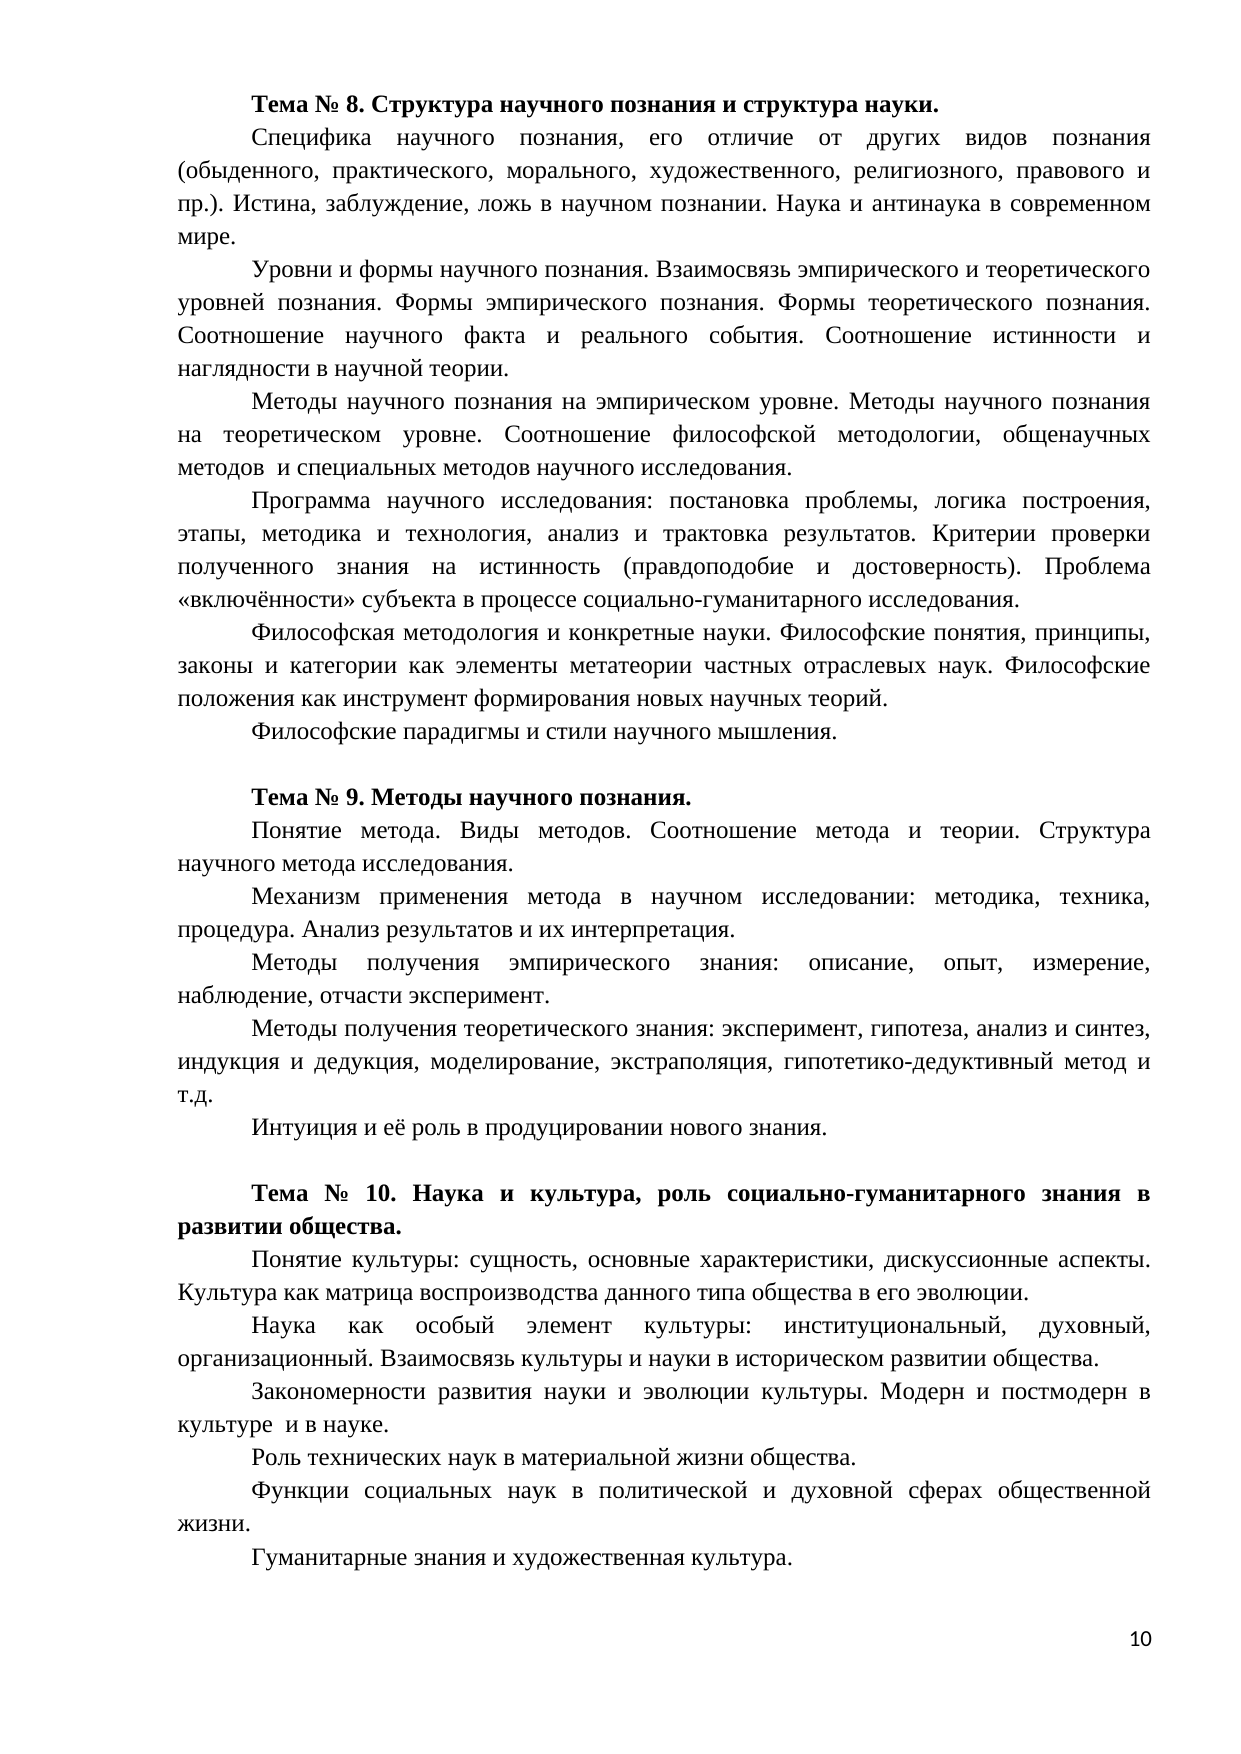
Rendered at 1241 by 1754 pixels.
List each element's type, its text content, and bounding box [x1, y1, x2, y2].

text Закономерности развития науки и эволюции культуры. Модерн и постмодерн в культуре и в науке. [177, 1376, 1152, 1438]
text Функции социальных наук в политической и духовной сферах общественной жизни. [177, 1476, 1152, 1537]
text Уровни и формы научного познания. Взаимосвязь эмпирического и теоретического уровней познания. Формы эмпирического познания. Формы теоретического познания. Соотношение научного факта и реального события. Соотношение истинности и наглядности в научной теории. [177, 254, 1152, 382]
text Тема № 10. Наука и культура, роль социально-гуманитарного знания в развитии общества. [177, 1178, 1152, 1240]
text Гуманитарные знания и художественная культура. [177, 1542, 1152, 1570]
text Интуиция и её роль в продуцировании нового знания. [177, 1112, 1152, 1141]
text Наука как особый элемент культуры: институциональный, духовный, организационный. Взаимосвязь культуры и науки в историческом развитии общества. [177, 1310, 1152, 1372]
text Тема № 9. Методы научного познания. [177, 782, 1152, 811]
text Программа научного исследования: постановка проблемы, логика построения, этапы, методика и технология, анализ и трактовка результатов. Критерии проверки полученного знания на истинность (правдоподобие и достоверность). Проблема «включённости» субъекта в процессе социально-гуманитарного исследования. [177, 485, 1152, 613]
text Понятие метода. Виды методов. Соотношение метода и теории. Структура научного метода исследования. [177, 815, 1152, 877]
text Тема № 8. Структура научного познания и структура науки. [177, 89, 1152, 117]
text Роль технических наук в материальной жизни общества. [177, 1442, 1152, 1471]
text Механизм применения метода в научном исследовании: методика, техника, процедура. Анализ результатов и их интерпретация. [177, 881, 1152, 943]
text Понятие культуры: сущность, основные характеристики, дискуссионные аспекты. Культура как матрица воспроизводства данного типа общества в его эволюции. [177, 1244, 1152, 1306]
text Философские парадигмы и стили научного мышления. [177, 716, 1152, 745]
text Методы научного познания на эмпирическом уровне. Методы научного познания на теоретическом уровне. Соотношение философской методологии, общенаучных методов и специальных методов научного исследования. [177, 386, 1152, 481]
text Методы получения теоретического знания: эксперимент, гипотеза, анализ и синтез, индукция и дедукция, моделирование, экстраполяция, гипотетико-дедуктивный метод и т.д. [177, 1013, 1152, 1108]
text Философская методология и конкретные науки. Философские понятия, принципы, законы и категории как элементы метатеории частных отраслевых наук. Философские положения как инструмент формирования новых научных теорий. [177, 617, 1152, 712]
text Методы получения эмпирического знания: описание, опыт, измерение, наблюдение, отчасти эксперимент. [177, 947, 1152, 1009]
text Специфика научного познания, его отличие от других видов познания (обыденного, практического, морального, художественного, религиозного, правового и пр.). Истина, заблуждение, ложь в научном познании. Наука и антинаука в современном мире. [177, 122, 1152, 249]
